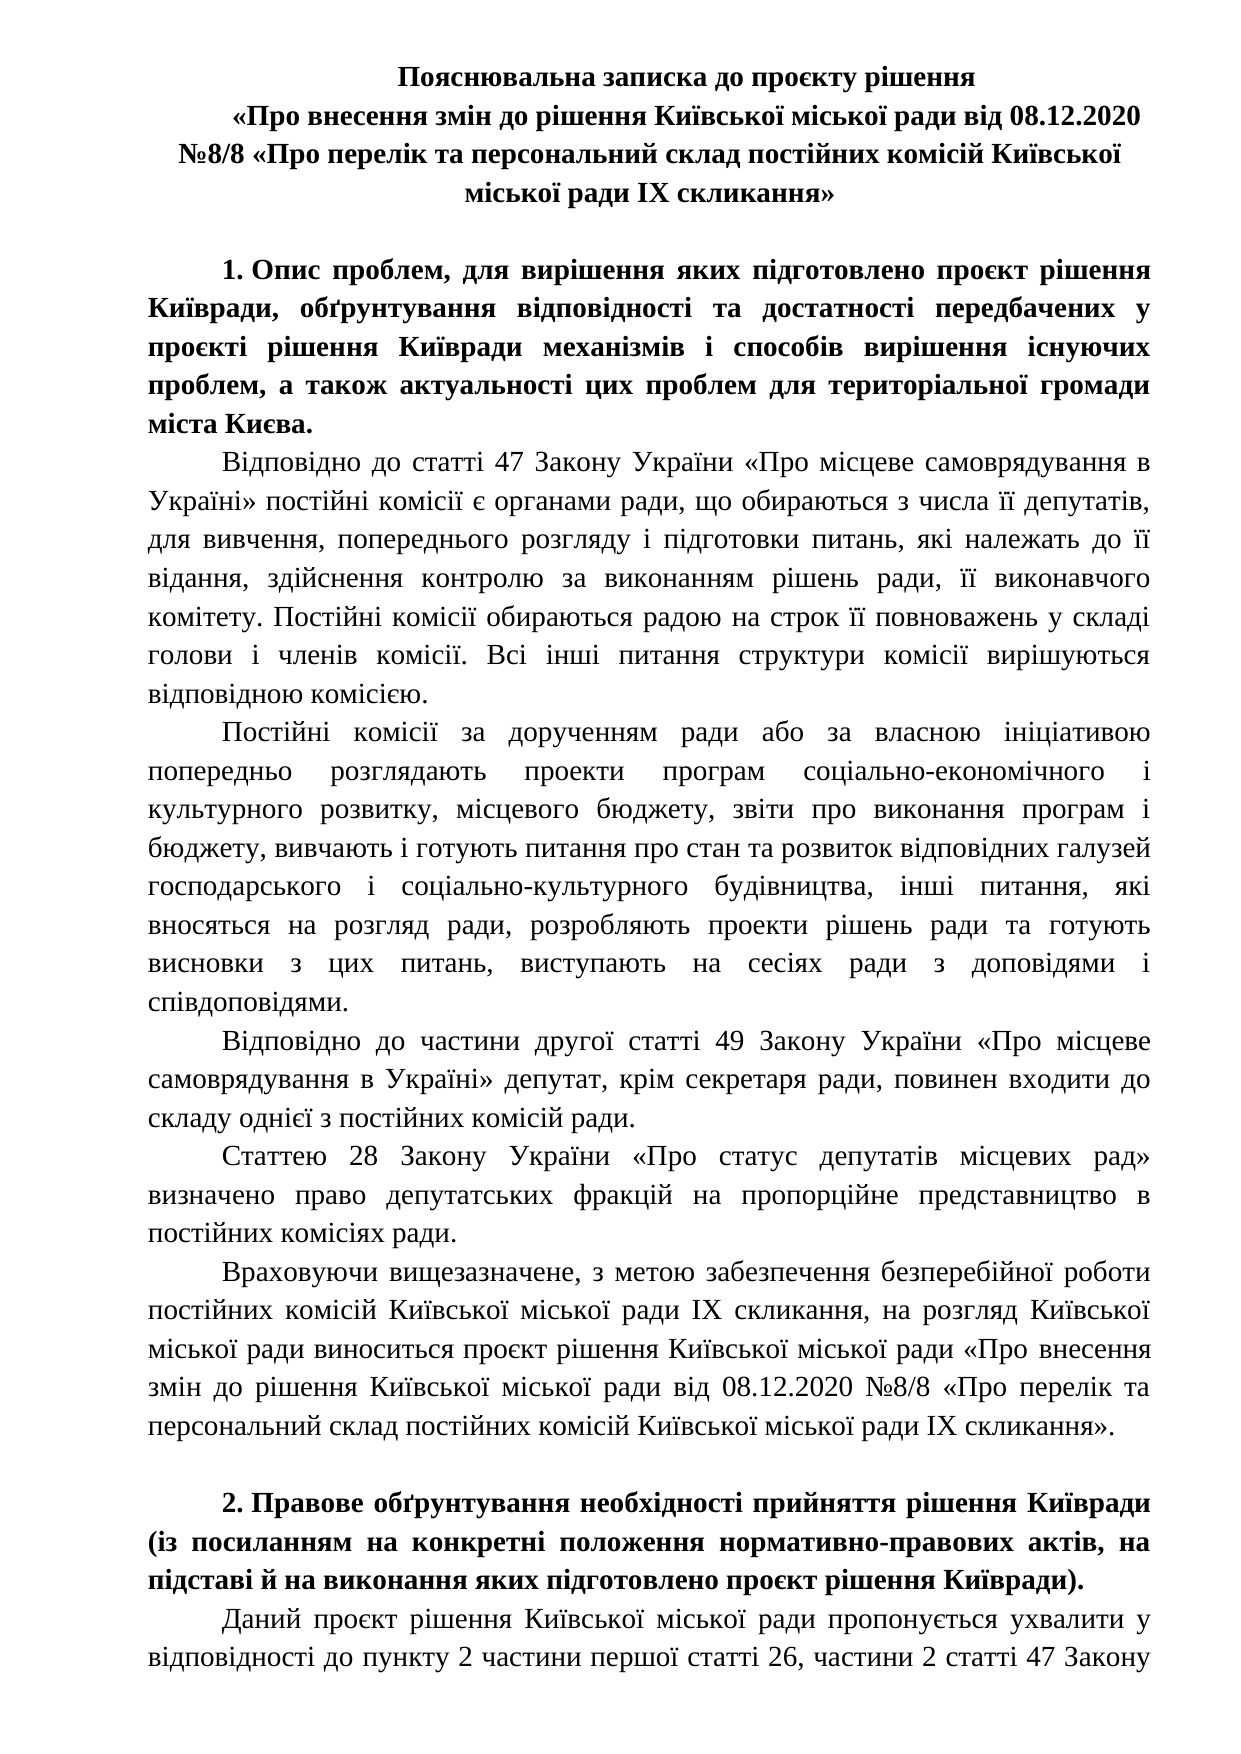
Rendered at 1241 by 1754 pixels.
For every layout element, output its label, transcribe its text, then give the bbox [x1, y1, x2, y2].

text «Про внесення змін до рішення Київської міської ради від 08.12.2020 №8/8 «Про перелік та персональний склад постійних комісій Київської міської ради ІХ скликання» [148, 98, 1152, 208]
list Опис проблем, для вирішення яких підготовлено проєкт рішення Київради, обґрунтування відповідності та достатності передбачених у проєкті рішення Київради механізмів і способів вирішення існуючих проблем, а також актуальності цих проблем для територіальної громади міста Києва. [148, 252, 1152, 439]
text Враховуючи вищезазначене, з метою забезпечення безперебійної роботи постійних комісій Київської міської ради IX скликання, на розгляд Київської міської ради виноситься проєкт рішення Київської міської ради «Про внесення змін до рішення Київської міської ради від 08.12.2020 №8/8 «Про перелік та персональний склад постійних комісій Київської міської ради ІХ скликання». [148, 1254, 1152, 1442]
list Правове обґрунтування необхідності прийняття рішення Київради (із посиланням на конкретні положення нормативно-правових актів, на підставі й на виконання яких підготовлено проєкт рішення Київради). [148, 1485, 1152, 1596]
text Відповідно до частини другої статті 49 Закону України «Про місцеве самоврядування в Україні» депутат, крім секретаря ради, повинен входити до складу однієї з постійних комісій ради. [148, 1023, 1152, 1133]
text Пояснювальна записка до проєкту рішення [148, 59, 1152, 93]
text Постійні комісії за дорученням ради або за власною ініціативою попередньо розглядають проекти програм соціально-економічного і культурного розвитку, місцевого бюджету, звіти про виконання програм і бюджету, вивчають і готують питання про стан та розвиток відповідних галузей господарського і соціально-культурного будівництва, інші питання, які вносяться на розгляд ради, розробляють проекти рішень ради та готують висновки з цих питань, виступають на сесіях ради з доповідями і співдоповідями. [148, 714, 1152, 1018]
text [148, 1601, 1152, 1673]
text Відповідно до статті 47 Закону України «Про місцеве самоврядування в Україні» постійні комісії є органами ради, що обираються з числа її депутатів, для вивчення, попереднього розгляду і підготовки питань, які належать до її відання, здійснення контролю за виконанням рішень ради, її виконавчого комітету. Постійні комісії обираються радою на строк її повноважень у складі голови і членів комісії. Всі інші питання структури комісії вирішуються відповідною комісією. [148, 444, 1152, 709]
text Статтею 28 Закону України «Про статус депутатів місцевих рад» визначено право депутатських фракцій на пропорційне представництво в постійних комісіях ради. [148, 1138, 1152, 1249]
